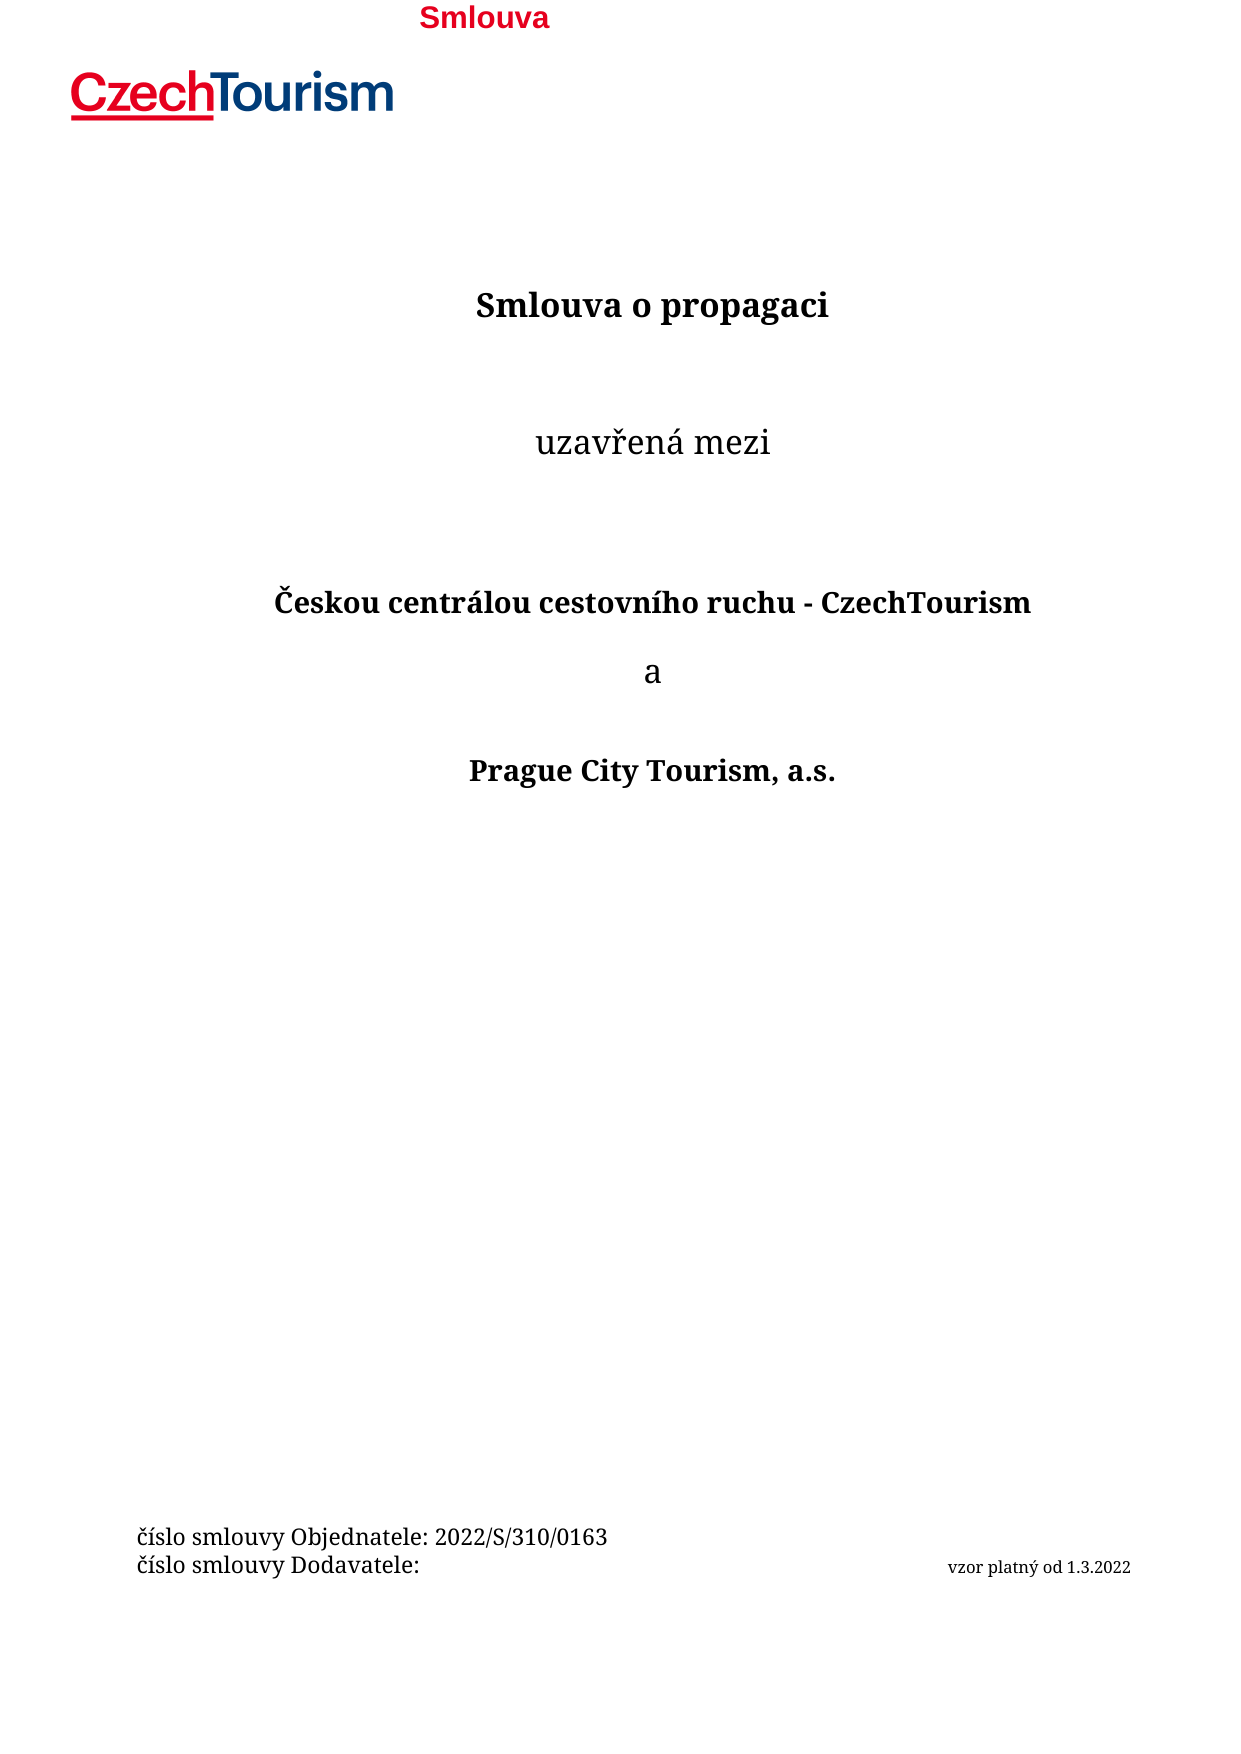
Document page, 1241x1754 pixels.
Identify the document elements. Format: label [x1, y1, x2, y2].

picture [0, 0, 467, 195]
